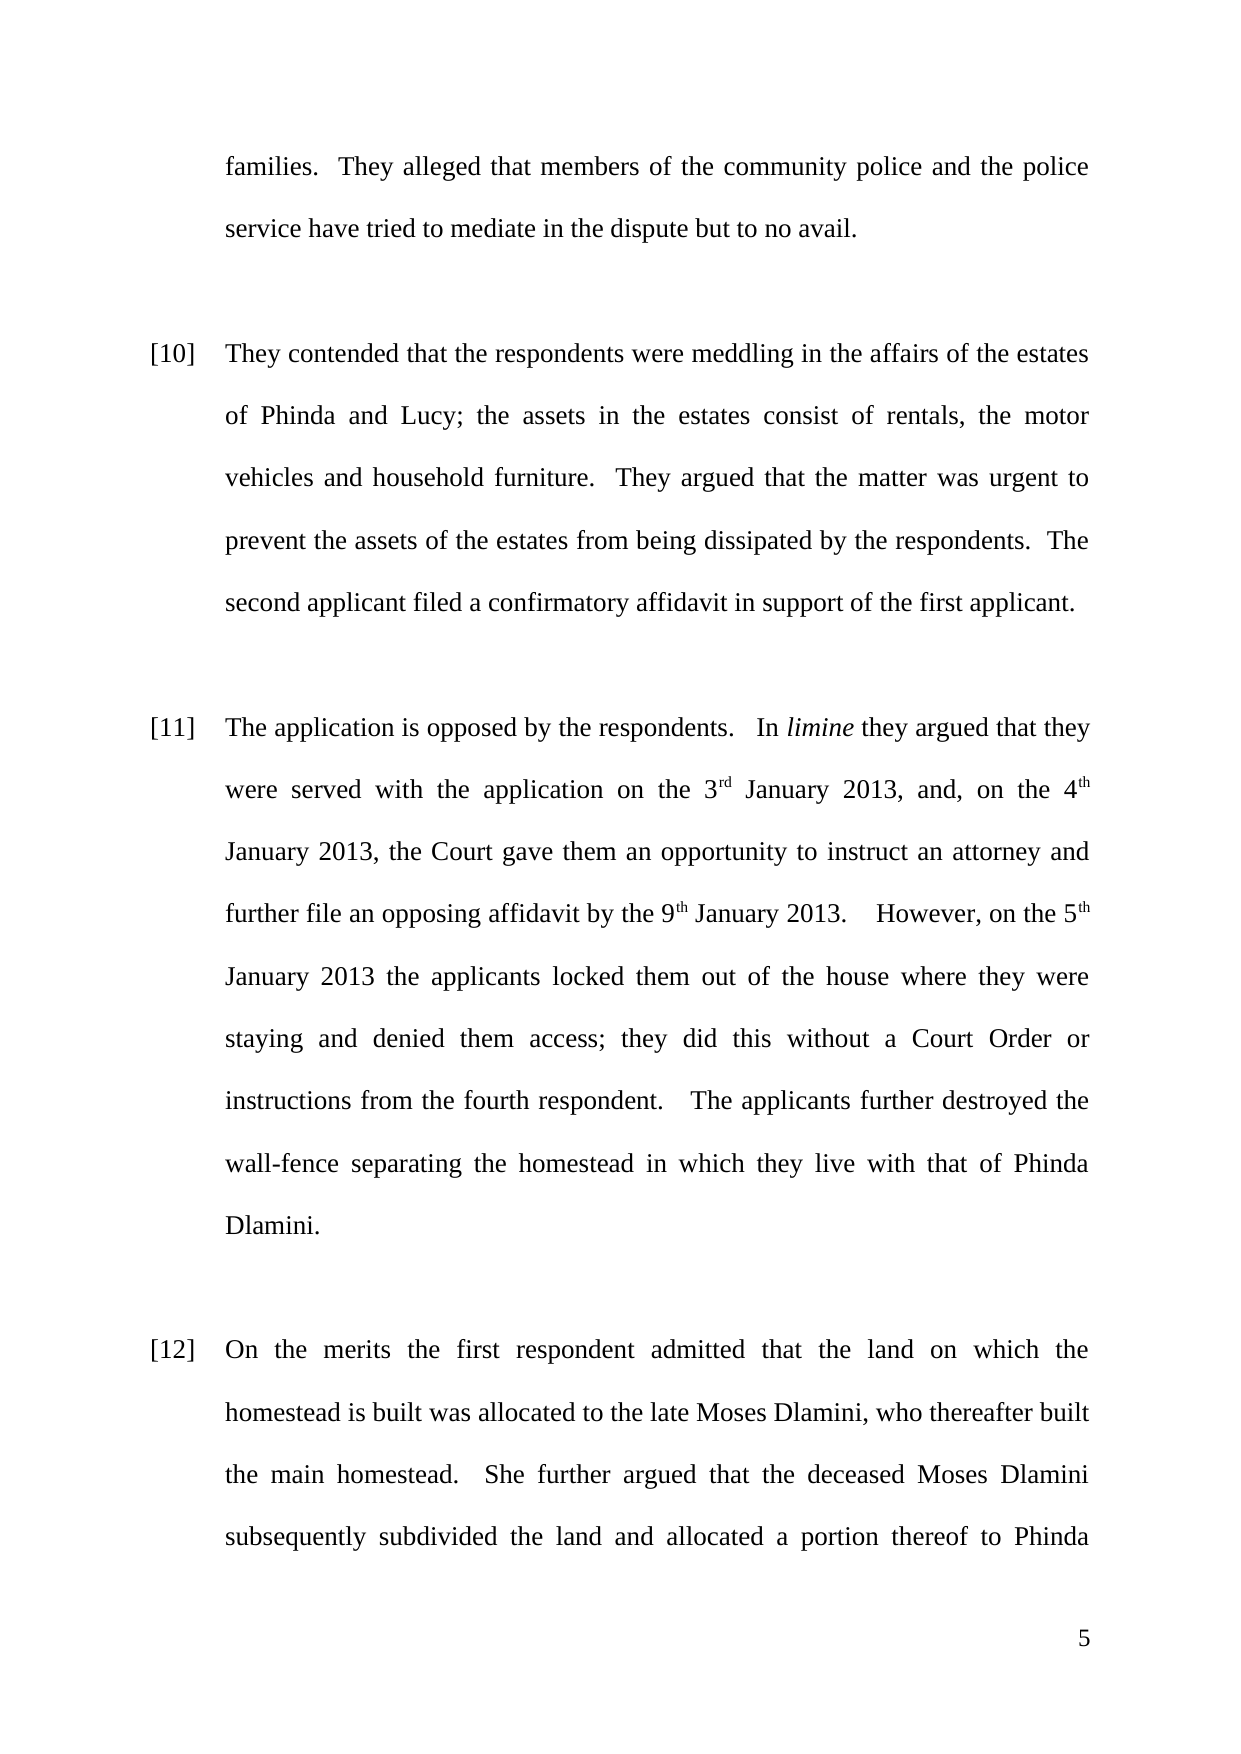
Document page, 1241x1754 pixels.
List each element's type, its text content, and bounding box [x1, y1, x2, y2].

text [10] They contended that the respondents were meddling in the affairs of the estates of Phinda and Lucy; the assets in the estates consist of rentals, the motor vehicles and household furniture. They argued that the matter was urgent to prevent the assets of the estates from being dissipated by the respondents. The second applicant filed a confirmatory affidavit in support of the first applicant. [150, 337, 1090, 617]
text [150, 1333, 1090, 1552]
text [150, 150, 1090, 243]
text [11] The application is opposed by the respondents. In limine they argued that they were served with the application on the 3rd January 2013, and, on the 4th January 2013, the Court gave them an opportunity to instruct an attorney and further file an opposing affidavit by the 9th January 2013. However, on the 5th January 2013 the applicants locked them out of the house where they were staying and denied them access; they did this without a Court Order or instructions from the fourth respondent. The applicants further destroyed the wall-fence separating the homestead in which they live with that of Phinda Dlamini. [150, 711, 1090, 1240]
